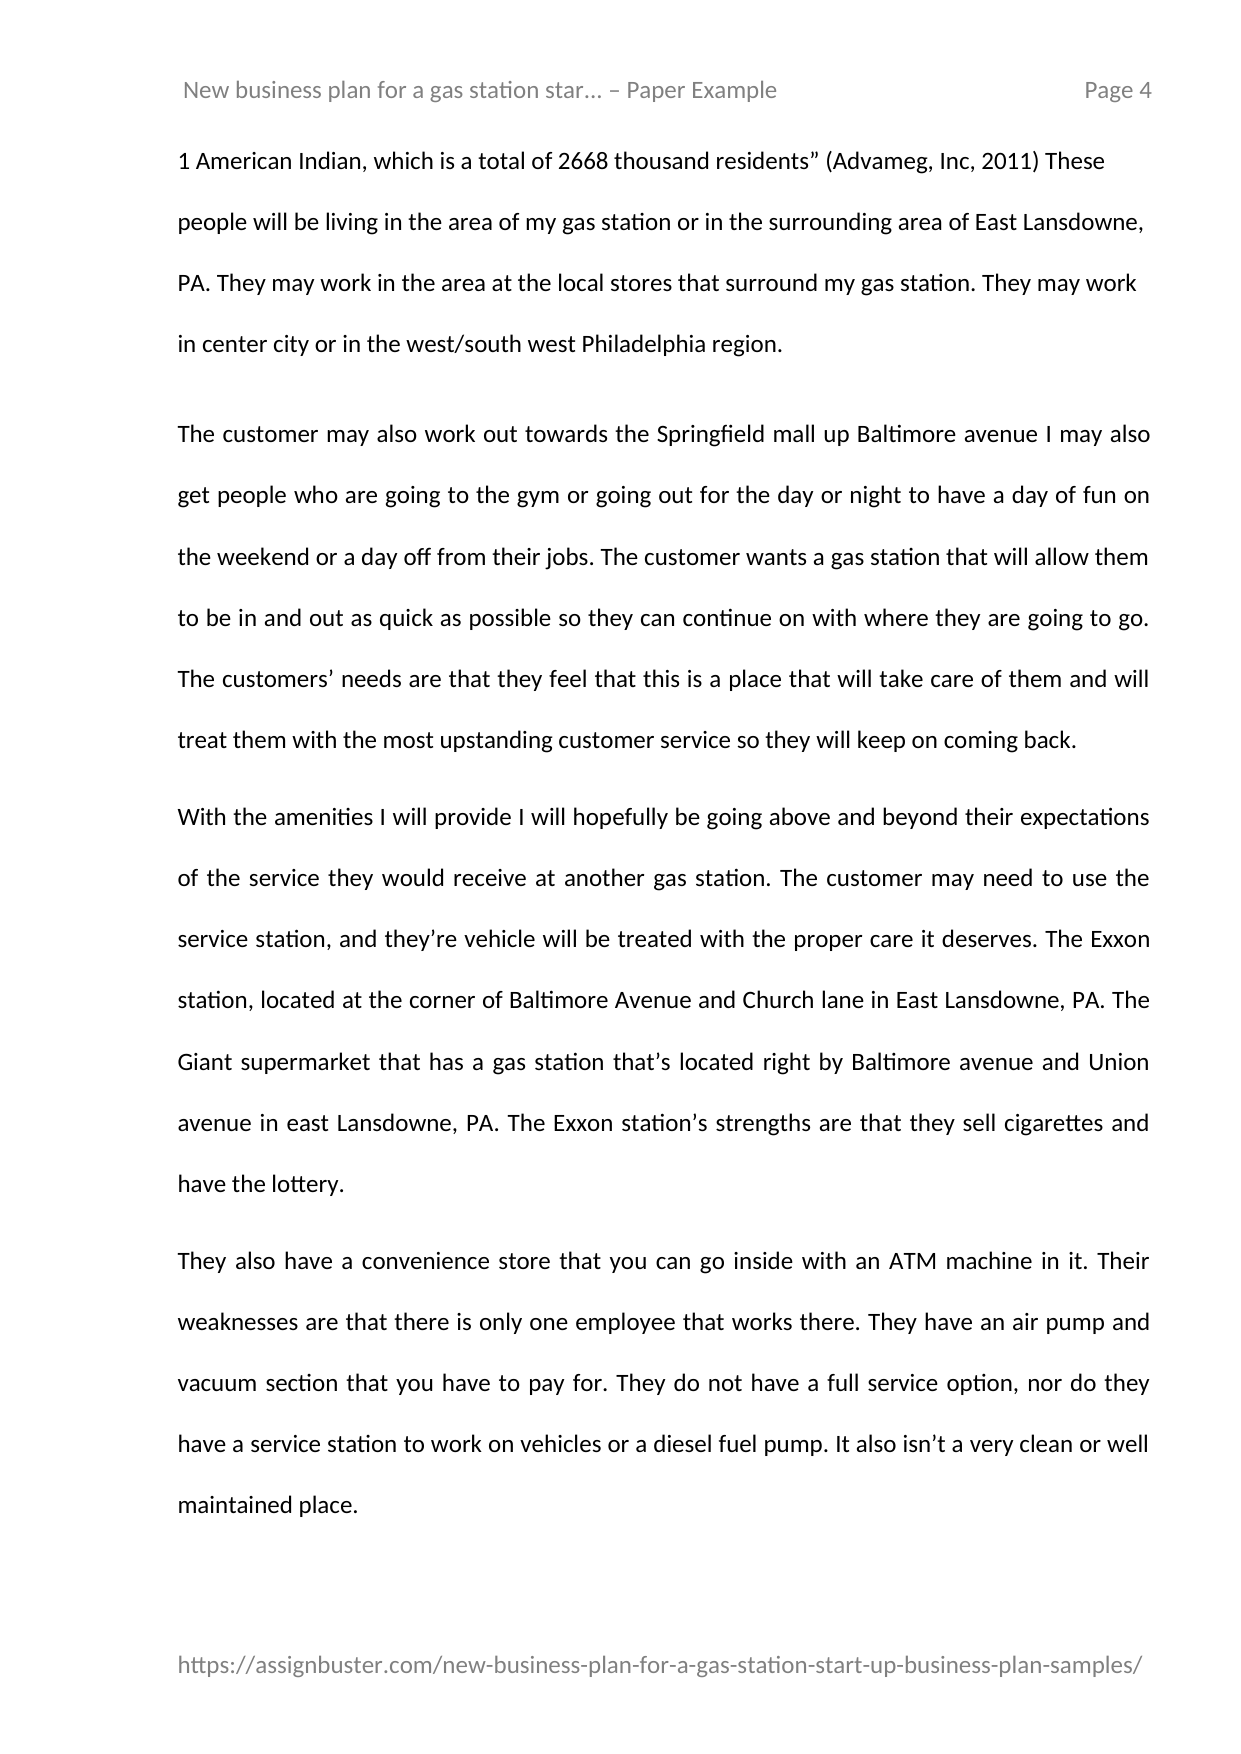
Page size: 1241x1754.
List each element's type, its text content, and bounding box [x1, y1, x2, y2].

text They also have a convenience store that you can go inside with an ATM machine in it. Their weaknesses are that there is only one employee that works there. They have an air pump and vacuum section that you have to pay for. They do not have a full service option, nor do they have a service station to work on vehicles or a diesel fuel pump. It also isn’t a very clean or well maintained place. [177, 1246, 1152, 1520]
text The customer may also work out towards the Springfield mall up Baltimore avenue I may also get people who are going to the gym or going out for the day or night to have a day of fun on the weekend or a day off from their jobs. The customer wants a gas station that will allow them to be in and out as quick as possible so they can continue on with where they are going to go. The customers’ needs are that they feel that this is a place that will take care of them and will treat them with the most upstanding customer service so they will keep on coming back. [177, 419, 1152, 754]
text With the amenities I will provide I will hopefully be going above and beyond their expectations of the service they would receive at another gas station. The customer may need to use the service station, and they’re vehicle will be treated with the proper care it deserves. The Exxon station, located at the corner of Baltimore Avenue and Church lane in East Lansdowne, PA. The Giant supermarket that has a gas station that’s located right by Baltimore avenue and Union avenue in east Lansdowne, PA. The Exxon station’s strengths are that they sell cigarettes and have the lottery. [177, 802, 1152, 1198]
text 1 American Indian, which is a total of 2668 thousand residents” (Advameg, Inc, 2011) These people will be living in the area of my gas station or in the surrounding area of East Lansdowne, PA. They may work in the area at the local stores that surround my gas station. They may work in center city or in the west/south west Philadelphia region. [177, 145, 1152, 359]
